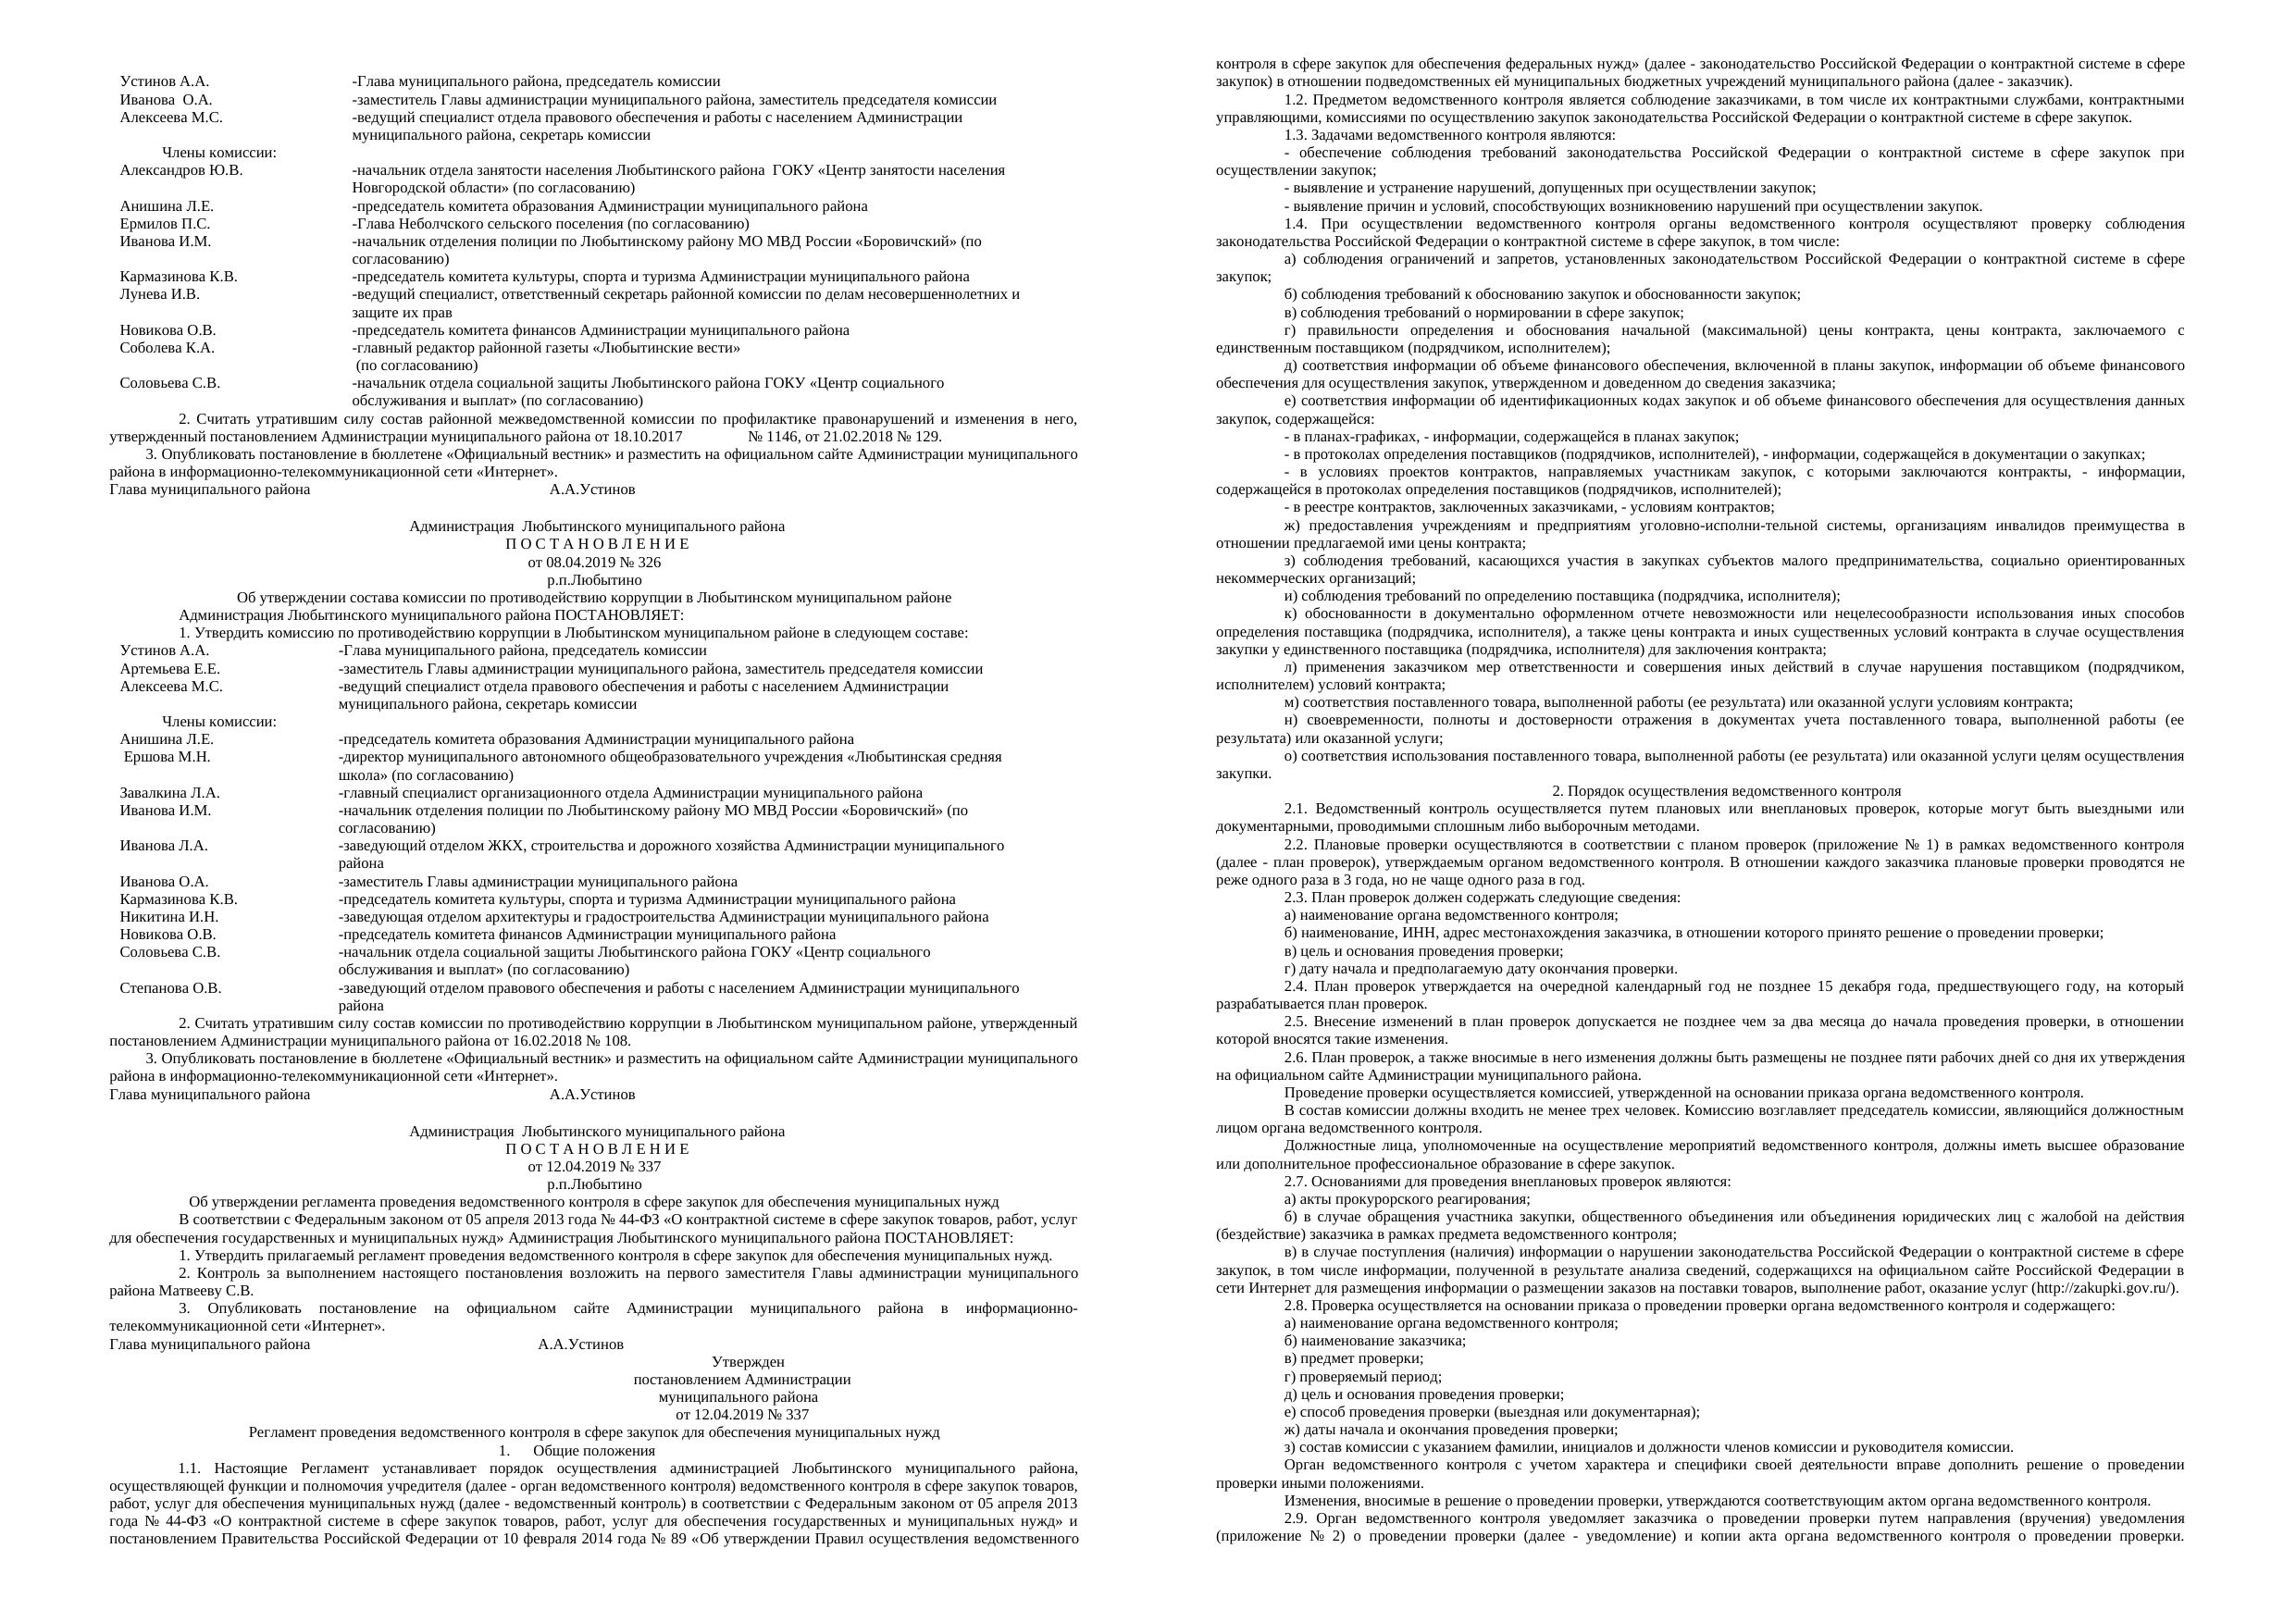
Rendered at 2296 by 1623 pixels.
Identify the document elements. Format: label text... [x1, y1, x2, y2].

text 2.4. План проверок утверждается на очередной календарный год не позднее 15 декабря года, предшествующего году, на который разрабатывается план проверок. [1216, 977, 2186, 1012]
text р.п.Любытино [109, 571, 1080, 588]
text 2. Контроль за выполнением настоящего постановления возложить на первого заместителя Главы администрации муниципального района Матвееву С.В. [109, 1264, 1079, 1299]
text В соответствии с Федеральным законом от 05 апреля 2013 года № 44-ФЗ «О контрактной системе в сфере закупок товаров, работ, услуг для обеспечения государственных и муниципальных нужд» Администрация Любытинского муниципального района ПОСТАНОВЛЯЕТ: [109, 1210, 1079, 1246]
table_cell Анишина Л.Е. [109, 730, 339, 748]
table_cell Александров Ю.В. [109, 161, 352, 196]
text 1.4. При осуществлении ведомственного контроля органы ведомственного контроля осуществляют проверку соблюдения законодательства Российской Федерации о контрактной системе в сфере закупок, в том числе: [1216, 215, 2186, 250]
text - выявление и устранение нарушений, допущенных при осуществлении закупок; [1216, 179, 2186, 196]
table_cell Никитина И.Н. [109, 908, 339, 925]
table_cell -председатель комитета финансов Администрации муниципального района [352, 321, 1036, 339]
table_cell Анишина Л.Е. [109, 197, 352, 215]
table_cell -начальник отдела социальной защиты Любытинского района ГОКУ «Центр социального обслуживания и выплат» (по согласованию) [339, 943, 1036, 978]
text з) состав комиссии с указанием фамилии, инициалов и должности членов комиссии и руководителя комиссии. [1216, 1438, 2186, 1456]
text Орган ведомственного контроля с учетом характера и специфики своей деятельности вправе дополнить решение о проведении проверки иными положениями. [1216, 1456, 2186, 1492]
table_cell Лунева И.В. [109, 285, 352, 321]
table_cell Соболева К.А. [109, 339, 352, 374]
text 1.3. Задачами ведомственного контроля являются: [1216, 126, 2186, 143]
table_cell -Глава Неболчского сельского поселения (по согласованию) [352, 215, 1036, 232]
text - в планах-графиках, - информации, содержащейся в планах закупок; [1216, 427, 2186, 445]
table_cell -главный специалист организационного отдела Администрации муниципального района [339, 784, 1036, 801]
text е) соответствия информации об идентификационных кодах закупок и об объеме финансового обеспечения для осуществления данных закупок, содержащейся: [1216, 391, 2186, 427]
table_cell Соловьева С.В. [109, 374, 352, 409]
text 2.6. План проверок, а также вносимые в него изменения должны быть размещены не позднее пяти рабочих дней со дня их утверждения на официальном сайте Администрации муниципального района. [1216, 1047, 2186, 1084]
text г) проверяемый период; [1216, 1367, 2186, 1385]
text 3. Опубликовать постановление в бюллетене «Официальный вестник» и разместить на официальном сайте Администрации муниципального района в информационно-телекоммуникационной сети «Интернет». [109, 1049, 1079, 1084]
text б) соблюдения требований к обоснованию закупок и обоснованности закупок; [1216, 285, 2186, 303]
table_cell Новикова О.В. [109, 925, 339, 943]
text 2.7. Основаниями для проведения внеплановых проверок являются: [1216, 1172, 2186, 1190]
text Глава муниципального района А.А.Устинов [109, 480, 1128, 498]
table_cell -председатель комитета культуры, спорта и туризма Администрации муниципального района [352, 267, 1036, 285]
table_cell -заместитель Главы администрации муниципального района [339, 873, 1036, 890]
text 2.3. План проверок должен содержать следующие сведения: [1216, 888, 2186, 906]
table_cell Соловьева С.В. [109, 943, 339, 978]
subtitle Администрация Любытинского муниципального района [109, 517, 1085, 535]
text от 12.04.2019 № 337 [109, 1158, 1080, 1175]
table_cell Алексеева М.С. [109, 108, 352, 143]
text Глава муниципального района А.А.Устинов [109, 1334, 1128, 1353]
text а) акты прокурорского реагирования; [1216, 1190, 2186, 1208]
table_cell -заведующая отделом архитектуры и градостроительства Администрации муниципального района [339, 908, 1036, 925]
text в) цель и основания проведения проверки; [1216, 941, 2186, 960]
table_cell Члены комиссии: [109, 712, 1036, 730]
table_cell -председатель комитета образования Администрации муниципального района [339, 730, 1036, 748]
table_cell Артемьева Е.Е. [109, 660, 339, 677]
table_cell -начальник отделения полиции по Любытинскому району МО МВД России «Боровичский» (по согласованию) [339, 801, 1036, 836]
table_cell -начальник отдела занятости населения Любытинского района ГОКУ «Центр занятости населения Новгородской области» (по согласованию) [352, 161, 1036, 196]
text - выявление причин и условий, способствующих возникновению нарушений при осуществлении закупок. [1216, 196, 2186, 215]
table_header Устинов А.А. [109, 641, 339, 659]
text д) соответствия информации об объеме финансового обеспечения, включенной в планы закупок, информации об объеме финансового обеспечения для осуществления закупок, утвержденном и доведенном до сведения заказчика; [1216, 356, 2186, 391]
text 2.8. Проверка осуществляется на основании приказа о проведении проверки органа ведомственного контроля и содержащего: [1216, 1296, 2186, 1314]
table_cell Алексеева М.С. [109, 677, 339, 712]
text муниципального района [109, 1388, 1128, 1406]
text 1.2. Предметом ведомственного контроля является соблюдение заказчиками, в том числе их контрактными службами, контрактными управляющими, комиссиями по осуществлению закупок законодательства Российской Федерации о контрактной системе в сфере закупок. [1216, 90, 2186, 126]
table_cell -ведущий специалист отдела правового обеспечения и работы с населением Администрации муниципального района, секретарь комиссии [352, 108, 1036, 143]
text 1. Утвердить прилагаемый регламент проведения ведомственного контроля в сфере закупок для обеспечения муниципальных нужд. [109, 1246, 1079, 1264]
text 2.1. Ведомственный контроль осуществляется путем плановых или внеплановых проверок, которые могут быть выездными или документарными, проводимыми сплошным либо выборочным методами. [1216, 799, 2186, 835]
text а) наименование органа ведомственного контроля; [1216, 906, 2186, 923]
table_cell -ведущий специалист, ответственный секретарь районной комиссии по делам несовершеннолетних и защите их прав [352, 285, 1036, 321]
text н) своевременности, полноты и достоверности отражения в документах учета поставленного товара, выполненной работы (ее результата) или оказанной услуги; [1216, 711, 2186, 747]
table_cell -председатель комитета образования Администрации муниципального района [352, 197, 1036, 215]
text 2. Считать утратившим силу состав районной межведомственной комиссии по профилактике правонарушений и изменения в него, утвержденный постановлением Администрации муниципального района от 18.10.2017 № 1146, от 21.02.2018 № 129. [109, 409, 1079, 445]
text р.п.Любытино [109, 1175, 1080, 1193]
text 2. Порядок осуществления ведомственного контроля [1216, 782, 2186, 799]
text г) правильности определения и обоснования начальной (максимальной) цены контракта, цены контракта, заключаемого с единственным поставщиком (подрядчиком, исполнителем); [1216, 321, 2186, 356]
text 1.1. Настоящие Регламент устанавливает порядок осуществления администрацией Любытинского муниципального района, осуществляющей функции и полномочия учредителя (далее - орган ведомственного контроля) ведомственного контроля в сфере закупок товаров, работ, услуг для обеспечения муниципальных нужд (далее - ведомственный контроль) в соответствии с Федеральным законом от 05 апреля 2013 года № 44-ФЗ «О контрактной системе в сфере закупок товаров, работ, услуг для обеспечения государственных и муниципальных нужд» и постановлением Правительства Российской Федерации от 10 февраля 2014 года № 89 «Об утверждении Правил осуществления ведомственного контроля в сфере закупок для обеспечения федеральных нужд» (далее - законодательство Российской Федерации о контрактной системе в сфере закупок) в отношении подведомственных ей муниципальных бюджетных учреждений муниципального района (далее - заказчик). [109, 1459, 1079, 1547]
text 2. Считать утратившим силу состав комиссии по противодействию коррупции в Любытинском муниципальном районе, утвержденный постановлением Администрации муниципального района от 16.02.2018 № 108. [109, 1014, 1079, 1049]
list Общие положения [75, 1441, 1079, 1459]
text к) обоснованности в документально оформленном отчете невозможности или нецелесообразности использования иных способов определения поставщика (подрядчика, исполнителя), а также цены контракта и иных существенных условий контракта в случае осуществления закупки у единственного поставщика (подрядчика, исполнителя) для заключения контракта; [1216, 604, 2186, 658]
table_cell Завалкина Л.А. [109, 784, 339, 801]
text Глава муниципального района А.А.Устинов [109, 1084, 1128, 1103]
text П О С Т А Н О В Л Е Н И Е [109, 1140, 1085, 1158]
text о) соответствия использования поставленного товара, выполненной работы (ее результата) или оказанной услуги целям осуществления закупки. [1216, 747, 2186, 782]
table_header -Глава муниципального района, председатель комиссии [339, 641, 1036, 659]
text и) соблюдения требований по определению поставщика (подрядчика, исполнителя); [1216, 587, 2186, 604]
text ж) даты начала и окончания проведения проверки; [1216, 1420, 2186, 1438]
text 1. Утвердить комиссию по противодействию коррупции в Любытинском муниципальном районе в следующем составе: [109, 624, 1079, 641]
table_cell -заведующий отделом ЖКХ, строительства и дорожного хозяйства Администрации муниципального района [339, 836, 1036, 872]
table_cell -начальник отделения полиции по Любытинскому району МО МВД России «Боровичский» (по согласованию) [352, 232, 1036, 267]
text - в протоколах определения поставщиков (подрядчиков, исполнителей), - информации, содержащейся в документации о закупках; [1216, 445, 2186, 463]
text 3. Опубликовать постановление на официальном сайте Администрации муниципального района в информационно-телекоммуникационной сети «Интернет». [109, 1299, 1079, 1334]
text л) применения заказчиком мер ответственности и совершения иных действий в случае нарушения поставщиком (подрядчиком, исполнителем) условий контракта; [1216, 658, 2186, 693]
table_cell -главный редактор районной газеты «Любытинские вести» (по согласованию) [352, 339, 1036, 374]
text Изменения, вносимые в решение о проведении проверки, утверждаются соответствующим актом органа ведомственного контроля. [1216, 1492, 2186, 1509]
table_cell Иванова И.М. [109, 232, 352, 267]
table_cell Новикова О.В. [109, 321, 352, 339]
text 2.2. Плановые проверки осуществляются в соответствии с планом проверок (приложение № 1) в рамках ведомственного контроля (далее - план проверок), утверждаемым органом ведомственного контроля. В отношении каждого заказчика плановые проверки проводятся не реже одного раза в 3 года, но не чаще одного раза в год. [1216, 835, 2186, 888]
table_cell -заведующий отделом правового обеспечения и работы с населением Администрации муниципального района [339, 979, 1036, 1014]
text а) соблюдения ограничений и запретов, установленных законодательством Российской Федерации о контрактной системе в сфере закупок; [1216, 250, 2186, 285]
table_cell Члены комиссии: [109, 143, 1036, 161]
text - обеспечение соблюдения требований законодательства Российской Федерации о контрактной системе в сфере закупок при осуществлении закупок; [1216, 143, 2186, 179]
text з) соблюдения требований, касающихся участия в закупках субъектов малого предпринимательства, социально ориентированных некоммерческих организаций; [1216, 551, 2186, 587]
table_cell Ершова М.Н. [109, 748, 339, 784]
table_cell Иванова О.А. [109, 91, 352, 108]
text Утвержден [109, 1353, 1128, 1370]
table_cell -заместитель Главы администрации муниципального района, заместитель председателя комиссии [339, 660, 1036, 677]
text 2.5. Внесение изменений в план проверок допускается не позднее чем за два месяца до начала проведения проверки, в отношении которой вносятся такие изменения. [1216, 1012, 2186, 1047]
table_cell -председатель комитета финансов Администрации муниципального района [339, 925, 1036, 943]
table_cell Степанова О.В. [109, 979, 339, 1014]
text Проведение проверки осуществляется комиссией, утвержденной на основании приказа органа ведомственного контроля. [1216, 1084, 2186, 1101]
text Регламент проведения ведомственного контроля в сфере закупок для обеспечения муниципальных нужд [109, 1423, 1080, 1441]
text а) наименование органа ведомственного контроля; [1216, 1314, 2186, 1332]
text б) в случае обращения участника закупки, общественного объединения или объединения юридических лиц с жалобой на действия (бездействие) заказчика в рамках предмета ведомственного контроля; [1216, 1208, 2186, 1243]
subtitle Администрация Любытинского муниципального района [109, 1121, 1085, 1140]
text д) цель и основания проведения проверки; [1216, 1385, 2186, 1403]
table_cell Иванова Л.А. [109, 836, 339, 872]
text от 12.04.2019 № 337 [109, 1406, 1128, 1423]
table_cell -председатель комитета культуры, спорта и туризма Администрации муниципального района [339, 890, 1036, 908]
table_header -Глава муниципального района, председатель комиссии [352, 72, 1036, 90]
table_cell Кармазинова К.В. [109, 267, 352, 285]
text в) предмет проверки; [1216, 1349, 2186, 1367]
text - в условиях проектов контрактов, направляемых участникам закупок, с которыми заключаются контракты, - информации, содержащейся в протоколах определения поставщиков (подрядчиков, исполнителей); [1216, 463, 2186, 498]
text П О С Т А Н О В Л Е Н И Е [109, 535, 1085, 552]
table_cell Иванова О.А. [109, 873, 339, 890]
table_cell -начальник отдела социальной защиты Любытинского района ГОКУ «Центр социального обслуживания и выплат» (по согласованию) [352, 374, 1036, 409]
text ж) предоставления учреждениям и предприятиям уголовно-исполни-тельной системы, организациям инвалидов преимущества в отношении предлагаемой ими цены контракта; [1216, 515, 2186, 551]
text Об утверждении состава комиссии по противодействию коррупции в Любытинском муниципальном районе [109, 588, 1080, 606]
table_cell Ермилов П.С. [109, 215, 352, 232]
table_cell -ведущий специалист отдела правового обеспечения и работы с населением Администрации муниципального района, секретарь комиссии [339, 677, 1036, 712]
text Должностные лица, уполномоченные на осуществление мероприятий ведомственного контроля, должны иметь высшее образование или дополнительное профессиональное образование в сфере закупок. [1216, 1136, 2186, 1172]
text б) наименование, ИНН, адрес местонахождения заказчика, в отношении которого принято решение о проведении проверки; [1216, 923, 2186, 941]
text б) наименование заказчика; [1216, 1332, 2186, 1349]
table_cell -директор муниципального автономного общеобразовательного учреждения «Любытинская средняя школа» (по согласованию) [339, 748, 1036, 784]
text е) способ проведения проверки (выездная или документарная); [1216, 1403, 2186, 1420]
text в) в случае поступления (наличия) информации о нарушении законодательства Российской Федерации о контрактной системе в сфере закупок, в том числе информации, полученной в результате анализа сведений, содержащихся на официальном сайте Российской Федерации в сети Интернет для размещения информации о размещении заказов на поставки товаров, выполнение работ, оказание услуг (http://zakupki.gov.ru/). [1216, 1243, 2186, 1296]
table_cell Кармазинова К.В. [109, 890, 339, 908]
text г) дату начала и предполагаемую дату окончания проверки. [1216, 960, 2186, 977]
text м) соответствия поставленного товара, выполненной работы (ее результата) или оказанной услуги условиям контракта; [1216, 693, 2186, 711]
text 3. Опубликовать постановление в бюллетене «Официальный вестник» и разместить на официальном сайте Администрации муниципального района в информационно-телекоммуникационной сети «Интернет». [109, 445, 1079, 480]
text - в реестре контрактов, заключенных заказчиками, - условиям контрактов; [1216, 498, 2186, 515]
text В состав комиссии должны входить не менее трех человек. Комиссию возглавляет председатель комиссии, являющийся должностным лицом органа ведомственного контроля. [1216, 1101, 2186, 1136]
text от 08.04.2019 № 326 [109, 552, 1080, 571]
text Об утверждении регламента проведения ведомственного контроля в сфере закупок для обеспечения муниципальных нужд [109, 1193, 1080, 1210]
text постановлением Администрации [109, 1370, 1128, 1388]
table_header Устинов А.А. [109, 72, 352, 90]
text Администрация Любытинского муниципального района ПОСТАНОВЛЯЕТ: [109, 606, 1079, 624]
table_cell -заместитель Главы администрации муниципального района, заместитель председателя комиссии [352, 91, 1036, 108]
text в) соблюдения требований о нормировании в сфере закупок; [1216, 303, 2186, 321]
table_cell Иванова И.М. [109, 801, 339, 836]
